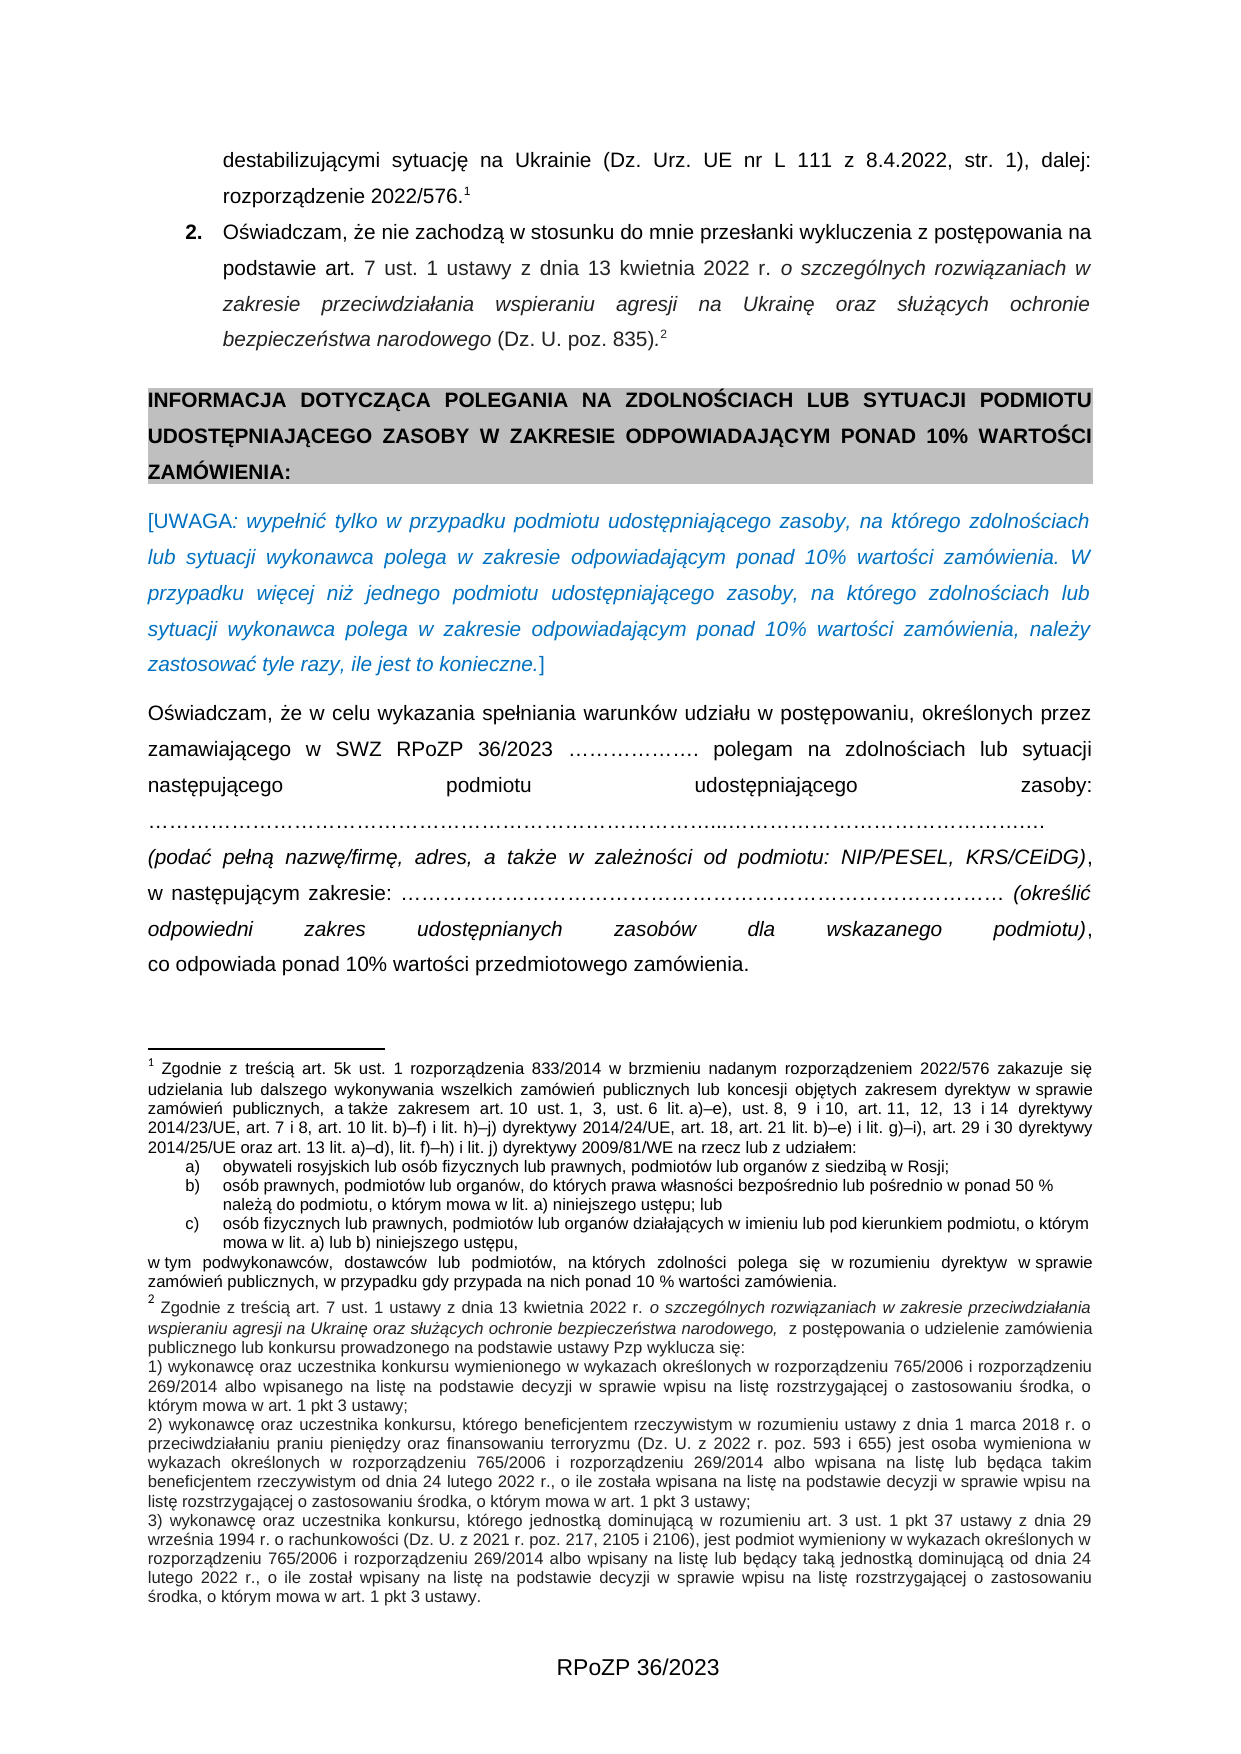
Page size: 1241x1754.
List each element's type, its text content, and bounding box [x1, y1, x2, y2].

text Oświadczam, że w celu wykazania spełniania warunków udziału w postępowaniu, określonych przez zamawiającego w SWZ RPoZP 36/2023 ………………. polegam na zdolnościach lub sytuacji następującego podmiotu udostępniającego zasoby: ………………………………………………………………………...…………………………………….… (podać pełną nazwę/firmę, adres, a także w zależności od podmiotu: NIP/PESEL, KRS/CEiDG), w następującym zakresie: …………………………………………………………………………… (określić odpowiedni zakres udostępnianych zasobów dla wskazanego podmiotu), co odpowiada ponad 10% wartości przedmiotowego zamówienia. [148, 701, 1093, 976]
text INFORMACJA DOTYCZĄCA POLEGANIA NA ZDOLNOŚCIACH LUB SYTUACJI PODMIOTU UDOSTĘPNIAJĄCEGO ZASOBY W ZAKRESIE ODPOWIADAJĄCYM PONAD 10% WARTOŚCI ZAMÓWIENIA: [148, 388, 1093, 484]
list Oświadczam, że nie zachodzą w stosunku do mnie przesłanki wykluczenia z postępowania na podstawie art. 7 ust. 1 ustawy z dnia 13 kwietnia 2022 r. o szczególnych rozwiązaniach w zakresie przeciwdziałania wspieraniu agresji na Ukrainę oraz służących ochronie bezpieczeństwa narodowego (Dz. U. poz. 835). [185, 219, 1093, 351]
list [185, 148, 1093, 207]
text [UWAGA: wypełnić tylko w przypadku podmiotu udostępniającego zasoby, na którego zdolnościach lub sytuacji wykonawca polega w zakresie odpowiadającym ponad 10% wartości zamówienia. W przypadku więcej niż jednego podmiotu udostępniającego zasoby, na którego zdolnościach lub sytuacji wykonawca polega w zakresie odpowiadającym ponad 10% wartości zamówienia, należy zastosować tyle razy, ile jest to konieczne.] [148, 508, 1093, 676]
